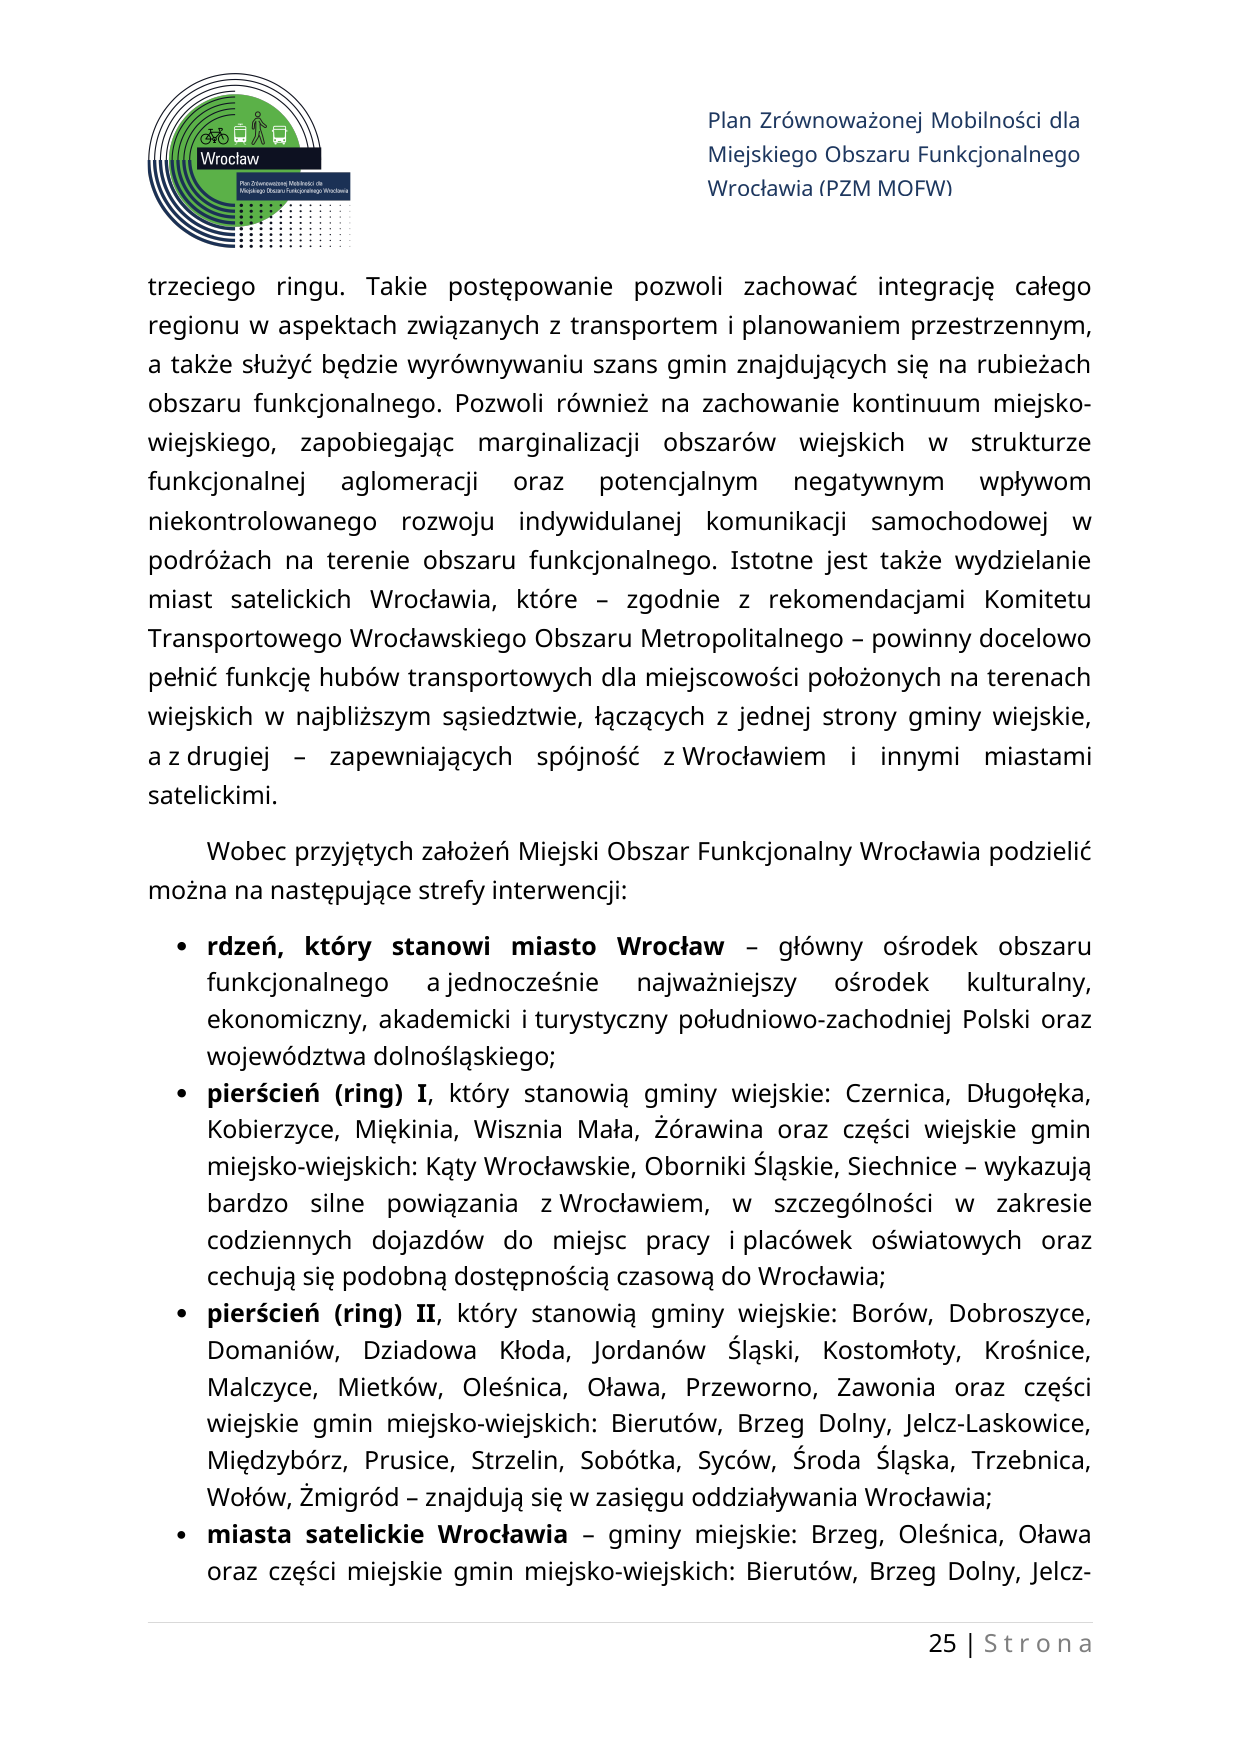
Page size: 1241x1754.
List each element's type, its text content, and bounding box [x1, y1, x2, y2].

list pierścień (ring) I, który stanowią gminy wiejskie: Czernica, Długołęka, Kobierzyce, Miękinia, Wisznia Mała, Żórawina oraz części wiejskie gmin miejsko-wiejskich: Kąty Wrocławskie, Oborniki Śląskie, Siechnice – wykazują bardzo silne powiązania z Wrocławiem, w szczególności w zakresie codziennych dojazdów do miejsc pracy i placówek oświatowych oraz cechują się podobną dostępnością czasową do Wrocławia; [177, 1075, 1093, 1293]
picture [147, 73, 351, 248]
text Wobec przyjętych założeń Miejski Obszar Funkcjonalny Wrocławia podzielić można na następujące strefy interwencji: [148, 833, 1093, 906]
list rdzeń, który stanowi miasto Wrocław – główny ośrodek obszaru funkcjonalnego a jednocześnie najważniejszy ośrodek kulturalny, ekonomiczny, akademicki i turystyczny południowo-zachodniej Polski oraz województwa dolnośląskiego; [177, 928, 1093, 1072]
list pierścień (ring) II, który stanowią gminy wiejskie: Borów, Dobroszyce, Domaniów, Dziadowa Kłoda, Jordanów Śląski, Kostomłoty, Krośnice, Malczyce, Mietków, Oleśnica, Oława, Przeworno, Zawonia oraz części wiejskie gmin miejsko-wiejskich: Bierutów, Brzeg Dolny, Jelcz-Laskowice, Międzybórz, Prusice, Strzelin, Sobótka, Syców, Środa Śląska, Trzebnica, Wołów, Żmigród – znajdują się w zasięgu oddziaływania Wrocławia; [177, 1296, 1093, 1514]
